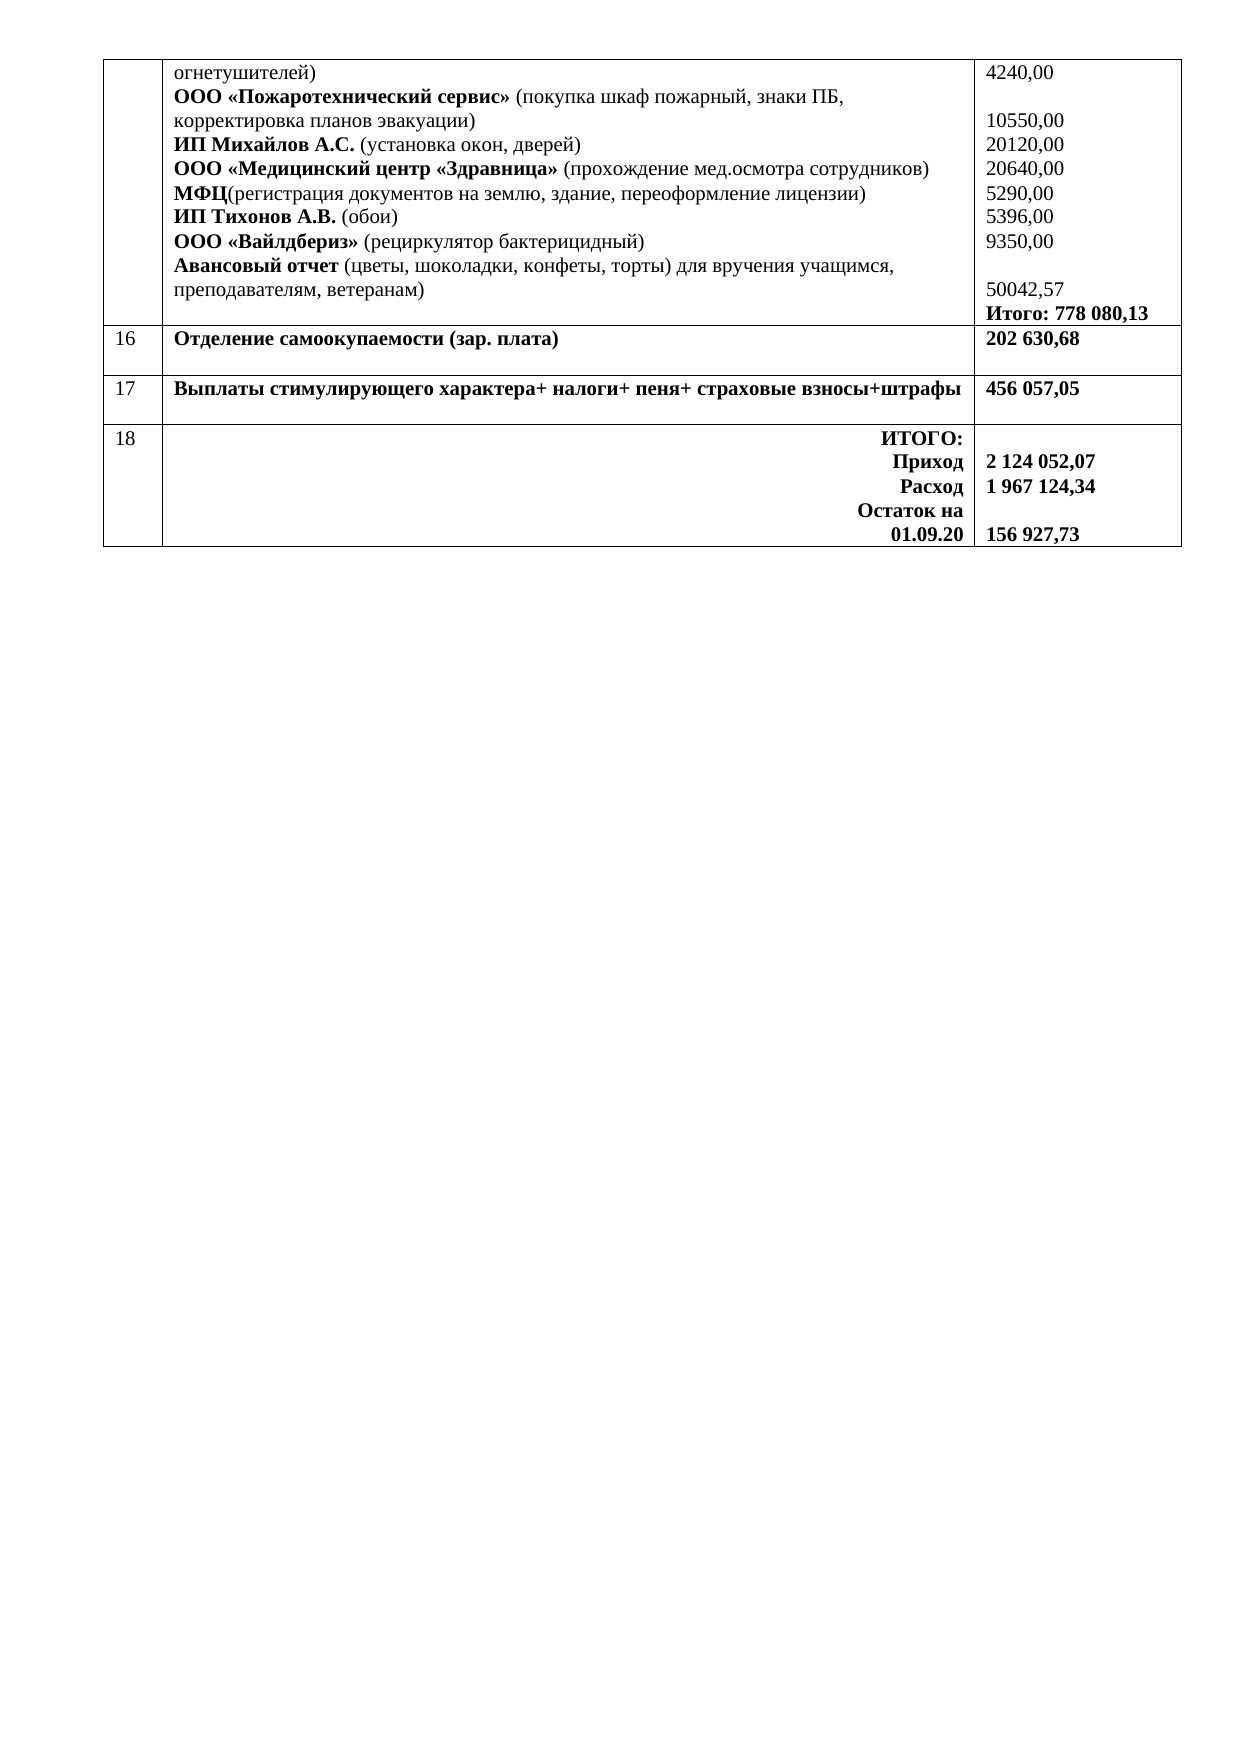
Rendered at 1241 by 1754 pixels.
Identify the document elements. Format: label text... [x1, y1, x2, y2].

table_cell 456 057,05 [975, 376, 1181, 424]
table_cell ИТОГО: Приход Расход Остаток на 01.09.20 [163, 425, 974, 546]
table_cell 18 [104, 425, 162, 546]
table_cell 17 [104, 376, 162, 424]
table_cell 16 [104, 326, 162, 374]
table_cell Отделение самоокупаемости (зар. плата) [163, 326, 974, 374]
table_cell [163, 60, 974, 325]
table_cell 15 [104, 60, 162, 325]
table_cell Выплаты стимулирующего характера+ налоги+ пеня+ страховые взносы+штрафы [163, 376, 974, 424]
table_cell 2 124 052,07 1 967 124,34 156 927,73 [975, 425, 1181, 546]
table_cell 202 630,68 [975, 326, 1181, 374]
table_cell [975, 60, 1181, 325]
